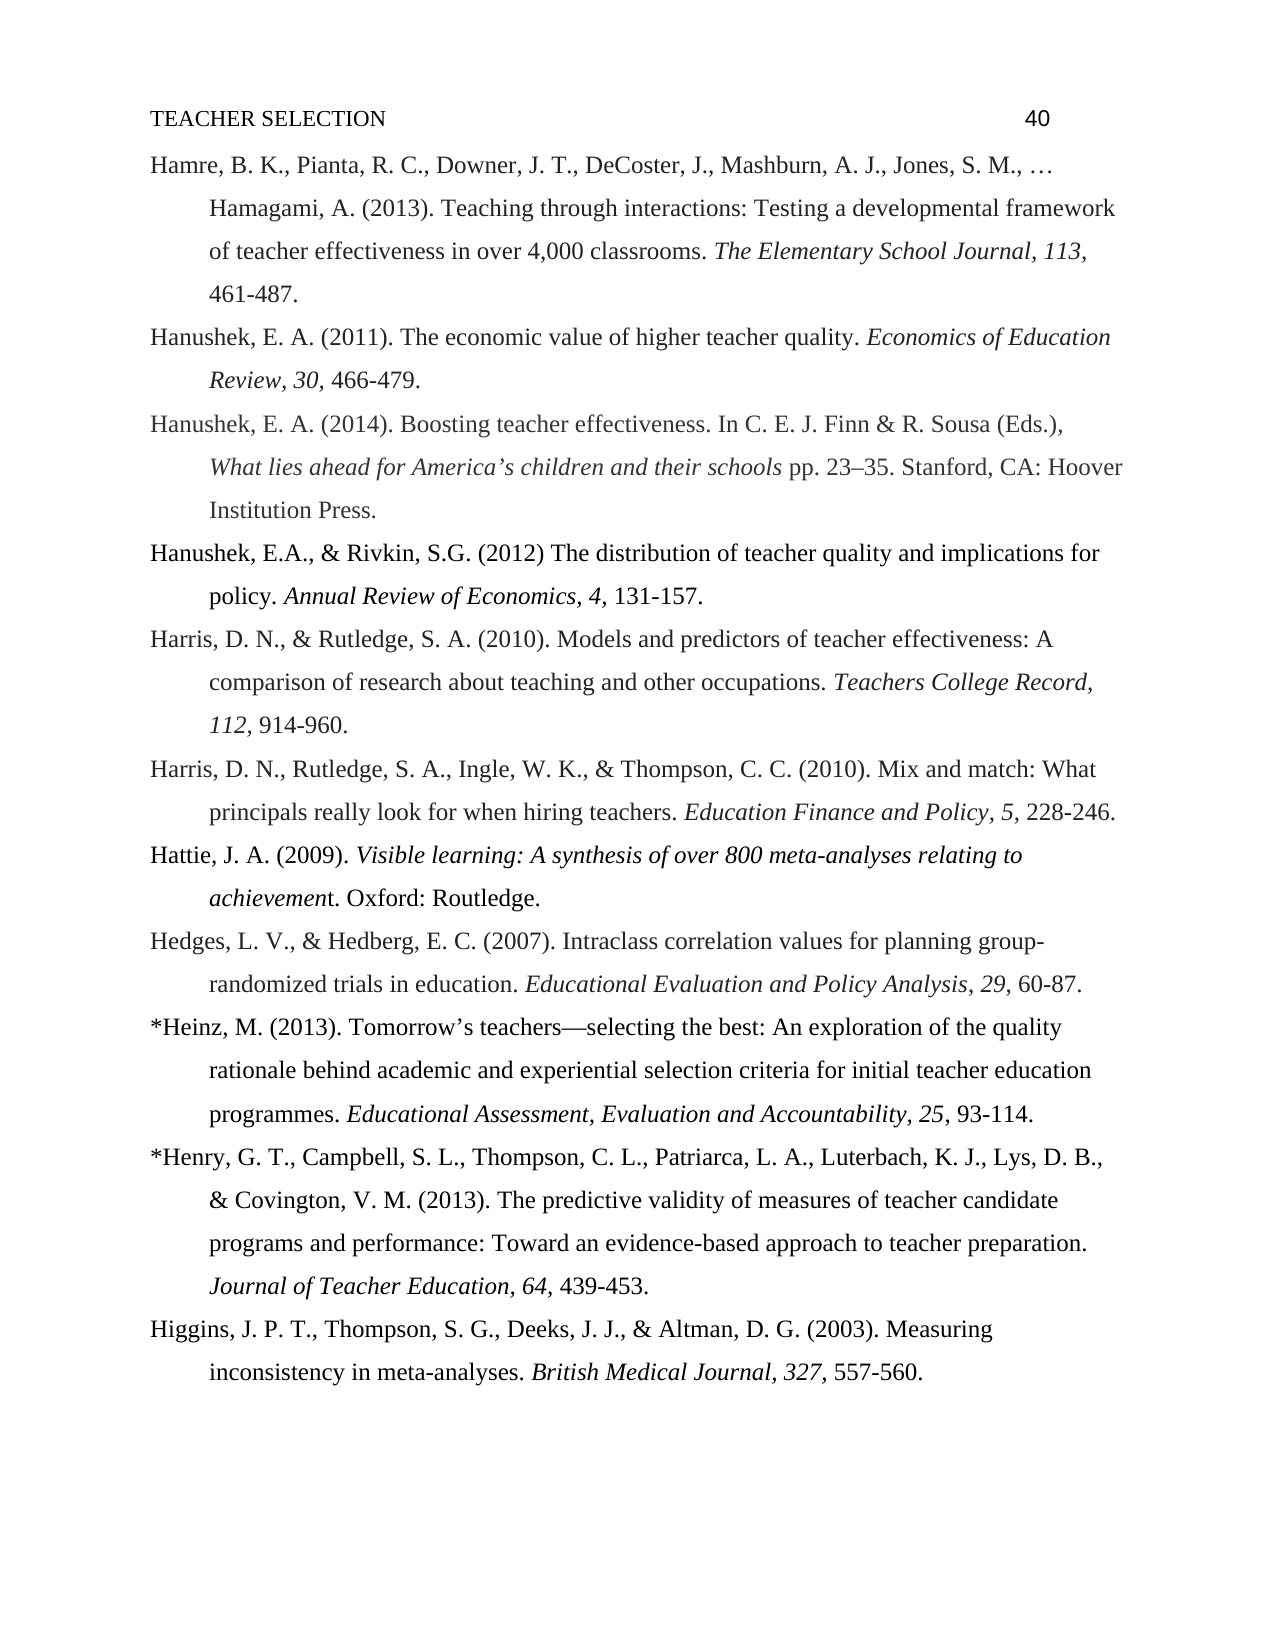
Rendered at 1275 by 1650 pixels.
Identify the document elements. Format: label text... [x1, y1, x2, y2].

text Hanushek, E.A., & Rivkin, S.G. (2012) The distribution of teacher quality and implications for policy. Annual Review of Economics, 4, 131-157. [150, 538, 1125, 610]
text Hamre, B. K., Pianta, R. C., Downer, J. T., DeCoster, J., Mashburn, A. J., Jones, S. M., …Hamagami, A. (2013). Teaching through interactions: Testing a developmental framework of teacher effectiveness in over 4,000 classrooms. The Elementary School Journal, 113, 461-487. [150, 150, 1125, 308]
text *Henry, G. T., Campbell, S. L., Thompson, C. L., Patriarca, L. A., Luterbach, K. J., Lys, D. B., & Covington, V. M. (2013). The predictive validity of measures of teacher candidate programs and performance: Toward an evidence-based approach to teacher preparation. Journal of Teacher Education, 64, 439-453. [150, 1142, 1125, 1300]
text Hanushek, E. A. (2011). The economic value of higher teacher quality. Economics of Education Review, 30, 466-479. [150, 322, 1125, 394]
text Higgins, J. P. T., Thompson, S. G., Deeks, J. J., & Altman, D. G. (2003). Measuring inconsistency in meta-analyses. British Medical Journal, 327, 557-560. [150, 1314, 1125, 1386]
text Harris, D. N., Rutledge, S. A., Ingle, W. K., & Thompson, C. C. (2010). Mix and match: What principals really look for when hiring teachers. Education Finance and Policy, 5, 228-246. [150, 754, 1125, 826]
text Hattie, J. A. (2009). Visible learning: A synthesis of over 800 meta-analyses relating to achievement. Oxford: Routledge. [150, 840, 1125, 912]
text Hanushek, E. A. (2014). Boosting teacher effectiveness. In C. E. J. Finn & R. Sousa (Eds.), What lies ahead for America’s children and their schools pp. 23–35. Stanford, CA: Hoover Institution Press. [150, 409, 1125, 524]
text *Heinz, M. (2013). Tomorrow’s teachers—selecting the best: An exploration of the quality rationale behind academic and experiential selection criteria for initial teacher education programmes. Educational Assessment, Evaluation and Accountability, 25, 93-114. [150, 1012, 1125, 1127]
text Harris, D. N., & Rutledge, S. A. (2010). Models and predictors of teacher effectiveness: A comparison of research about teaching and other occupations. Teachers College Record, 112, 914-960. [150, 624, 1125, 739]
text Hedges, L. V., & Hedberg, E. C. (2007). Intraclass correlation values for planning group-randomized trials in education. Educational Evaluation and Policy Analysis, 29, 60-87. [150, 926, 1125, 998]
